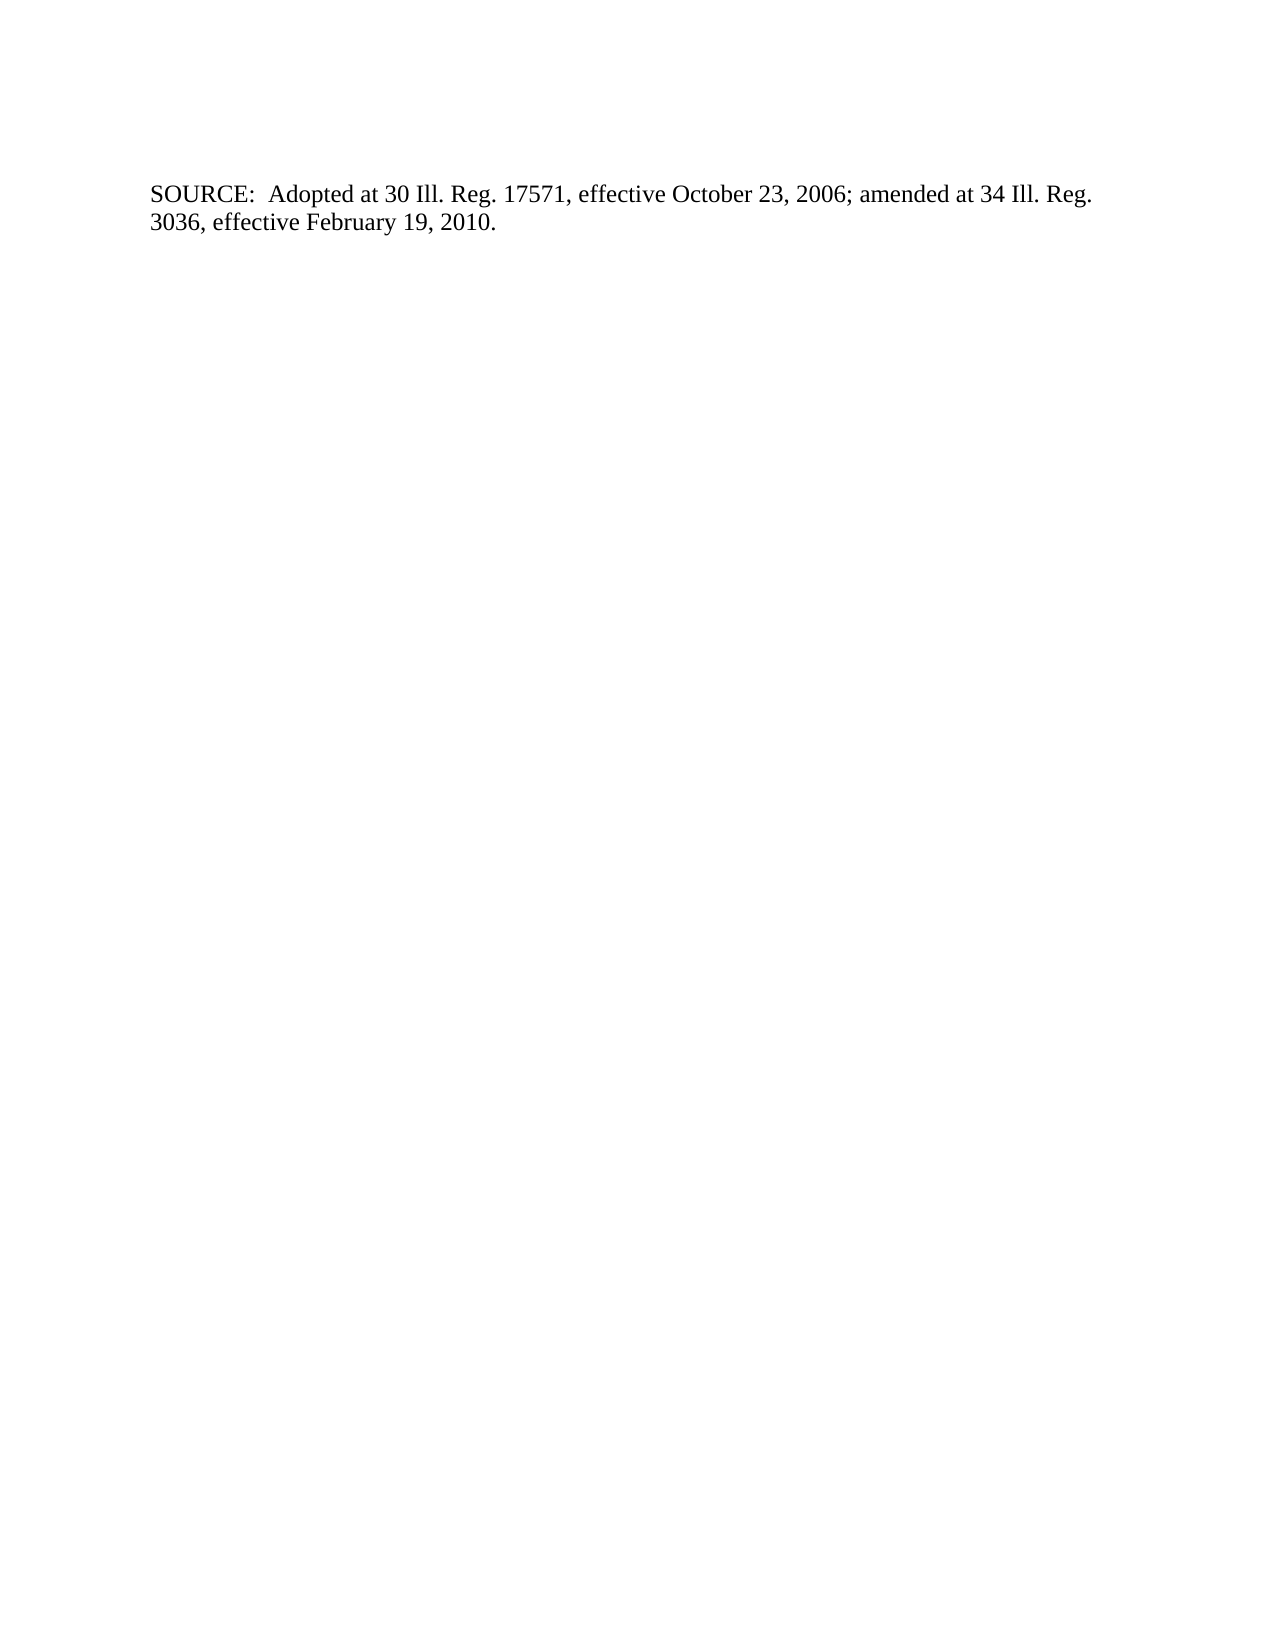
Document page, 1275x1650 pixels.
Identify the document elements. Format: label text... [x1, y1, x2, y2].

text SOURCE: Adopted at 30 Ill. Reg. 17571, effective October 23, 2006; amended at 34 Ill. Reg. 3036, effective February 19, 2010. [150, 179, 1125, 236]
